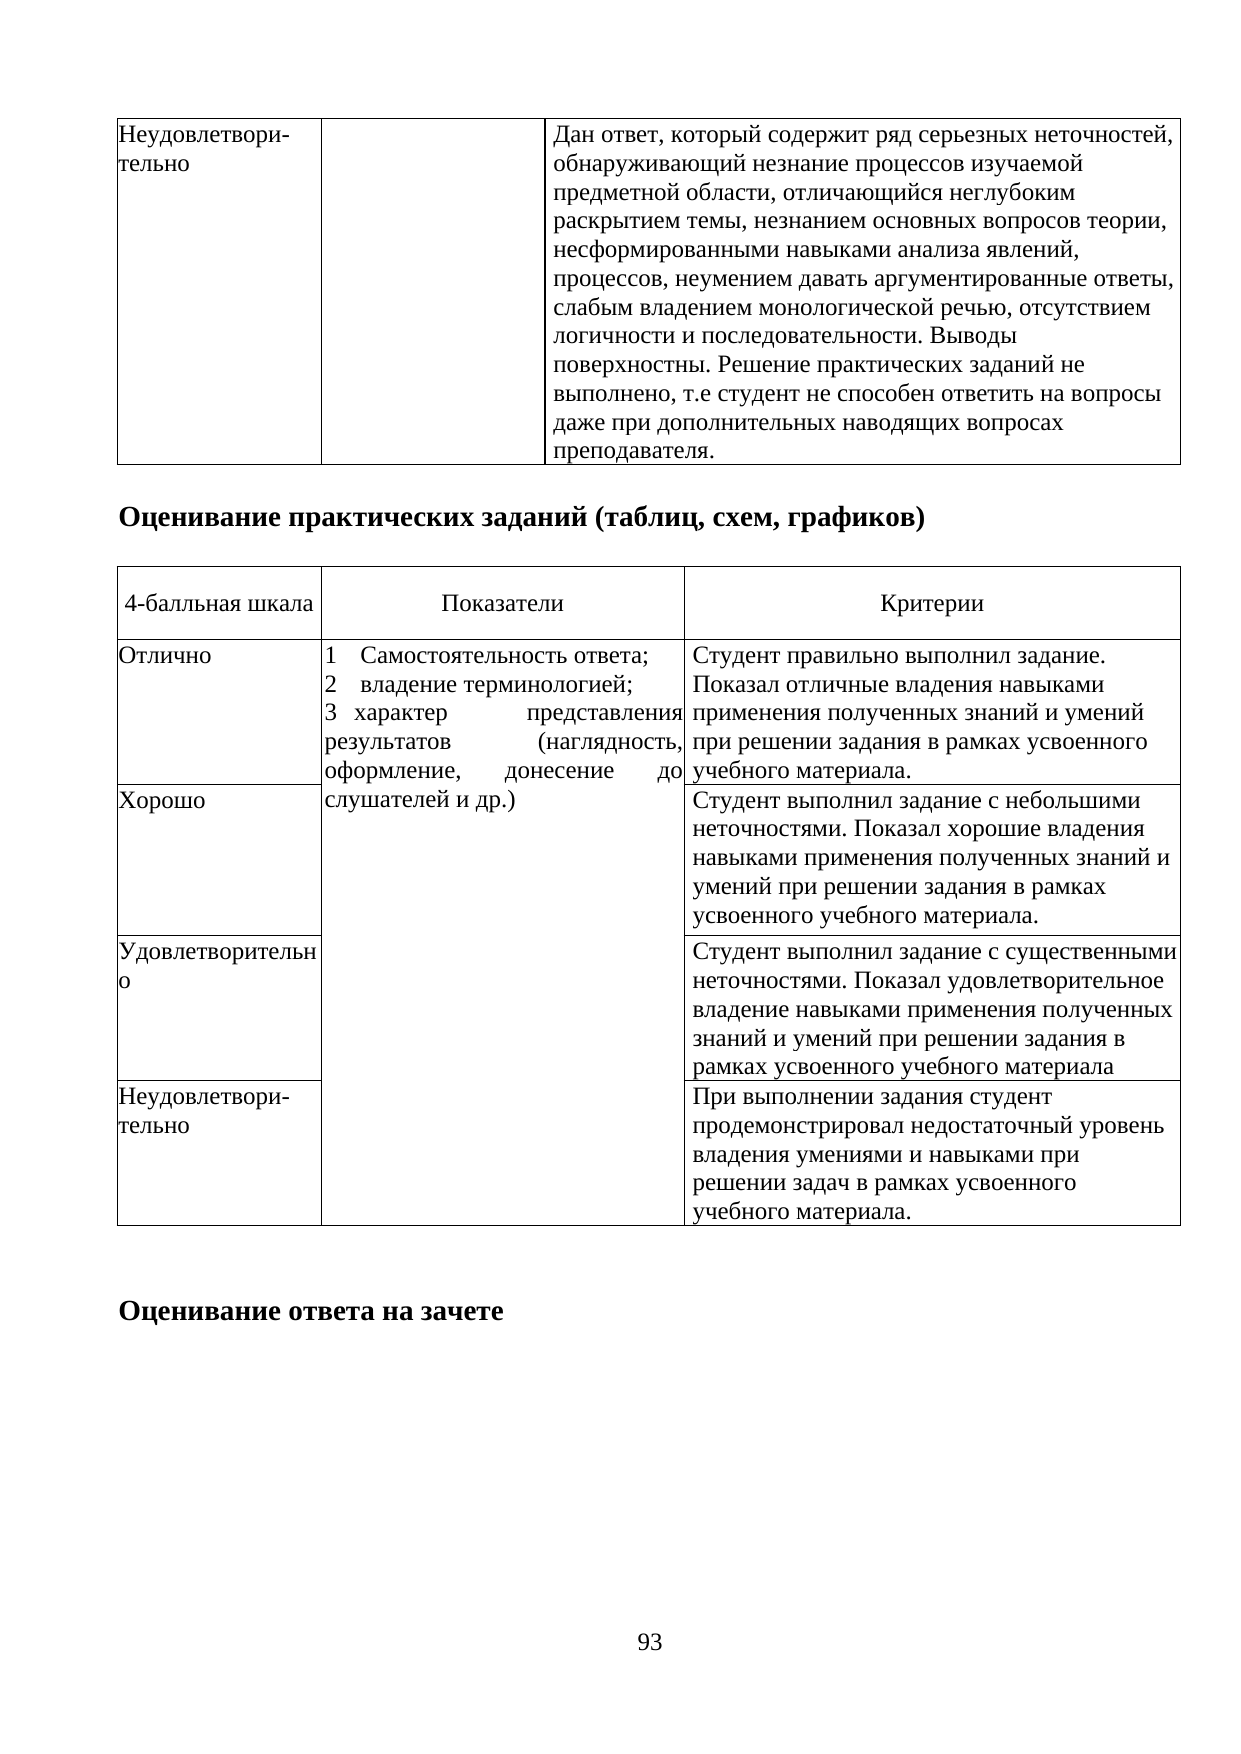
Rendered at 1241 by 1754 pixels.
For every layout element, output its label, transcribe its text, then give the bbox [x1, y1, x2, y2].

table_cell Удовлетворительно [118, 936, 321, 1080]
table_cell Самостоятельность ответа; владение терминологией; характер представления результатов (наглядность, оформление, донесение до слушателей и др.) [322, 640, 684, 1225]
table_cell При выполнении задания студент продемонстрировал недостаточный уровень владения умениями и навыками при решении задач в рамках усвоенного учебного материала. [685, 1081, 1180, 1225]
text Оценивание ответа на зачете [118, 1293, 1181, 1327]
table_header Критерии [685, 567, 1180, 639]
text Оценивание практических заданий (таблиц, схем, графиков) [118, 499, 1181, 532]
table_cell Отлично [118, 640, 321, 784]
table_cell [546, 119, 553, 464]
table_cell Студент выполнил задание с небольшими неточностями. Показал хорошие владения навыками применения полученных знаний и умений при решении задания в рамках усвоенного учебного материала. [685, 785, 1180, 935]
table_cell Неудовлетворительно [118, 1081, 321, 1225]
table_cell Дан ответ, который содержит ряд серьезных неточностей, обнаруживающий незнание процессов изучаемой предметной области, отличающийся неглубоким раскрытием темы, незнанием основных вопросов теории, несформированными навыками анализа явлений, процессов, неумением давать аргументированные ответы, слабым владением монологической речью, отсутствием логичности и последовательности. Выводы поверхностны. Решение практических заданий не выполнено, т.е студент не способен ответить на вопросы даже при дополнительных наводящих вопросах преподавателя. [715, 119, 1180, 464]
table_header Показатели [322, 567, 684, 639]
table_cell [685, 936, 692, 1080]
table_header 4-балльная шкала [118, 567, 321, 639]
table_cell Неудовлетворительно [118, 119, 321, 464]
table_cell Студент правильно выполнил задание. Показал отличные владения навыками применения полученных знаний и умений при решении задания в рамках усвоенного учебного материала. [685, 640, 1180, 784]
table_cell Хорошо [118, 785, 321, 935]
